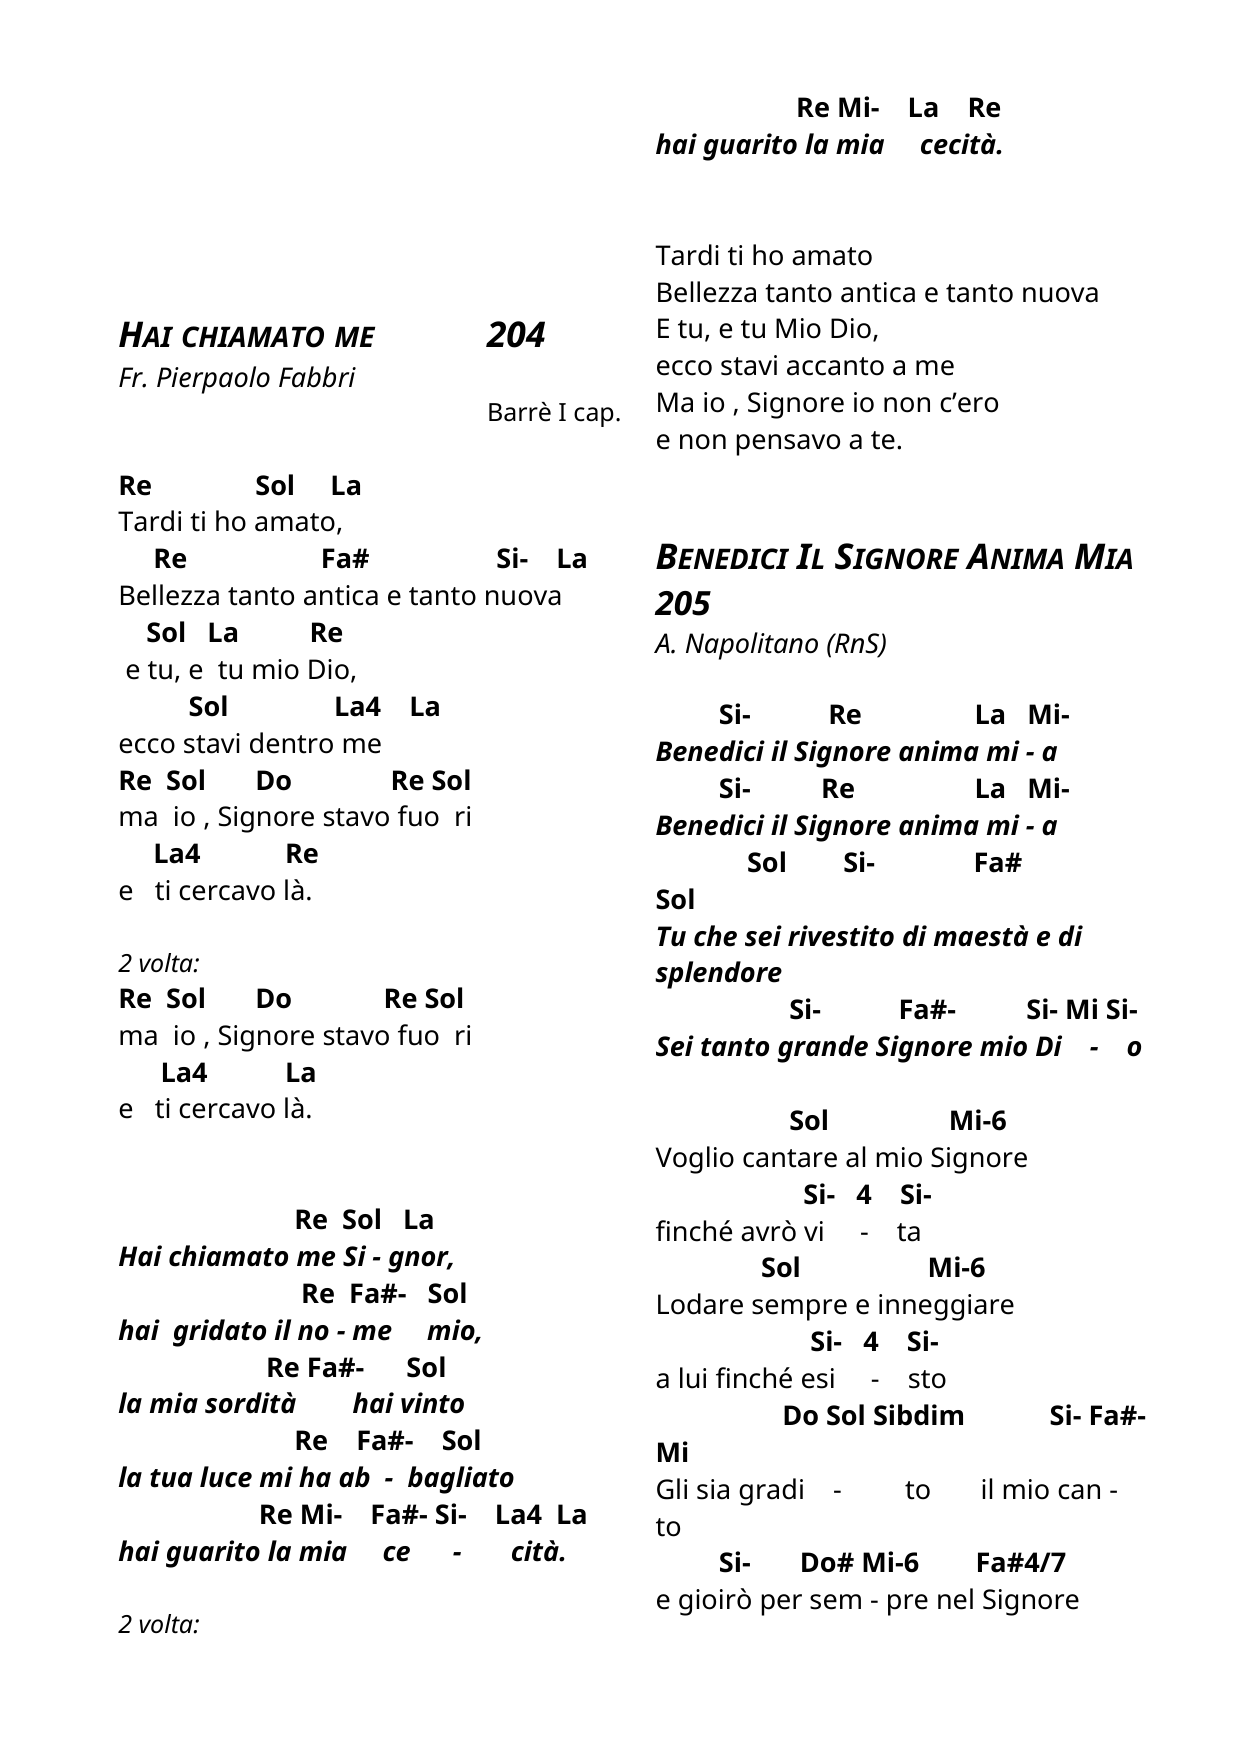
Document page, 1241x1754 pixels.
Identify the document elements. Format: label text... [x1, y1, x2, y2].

text Re Sol Do Re Sol [118, 761, 644, 798]
text a lui finché esi - sto [655, 1359, 1181, 1396]
text 2 volta: [118, 1606, 644, 1640]
text Si- Do# Mi-6 Fa#4/7 [655, 1544, 1181, 1581]
text Re Fa#- Sol [118, 1348, 644, 1385]
text ma io , Signore stavo fuo ri [118, 1016, 644, 1053]
text Si- Fa#- Si- Mi Si- [655, 991, 1181, 1028]
text e tu, e tu mio Dio, [118, 650, 644, 687]
text Re Fa#- Sol [118, 1422, 644, 1459]
text Re Sol La [118, 1201, 644, 1237]
text Benedici il Signore anima mi - a [655, 733, 1181, 769]
text finché avrò vi - ta [655, 1212, 1181, 1249]
subtitle A. Napolitano (RnS) [655, 625, 1115, 662]
text Sol La4 La [118, 687, 644, 724]
text La4 La [118, 1053, 644, 1090]
text Re Fa#- Sol [118, 1274, 644, 1311]
text Sol Mi-6 [655, 1101, 1181, 1138]
text Re Fa# Si- La [118, 540, 644, 577]
text Lodare sempre e inneggiare [655, 1286, 1181, 1323]
text Re Sol Do Re Sol [118, 979, 644, 1016]
text Sol Mi-6 [655, 1249, 1181, 1286]
text Si- 4 Si- [655, 1175, 1181, 1212]
text Voglio cantare al mio Signore [655, 1138, 1181, 1175]
text Re Mi- La Re [655, 89, 1181, 126]
text Benedici il Signore anima mi - a [655, 806, 1181, 843]
text Sol Si- Fa# Sol [655, 843, 1181, 917]
text Si- 4 Si- [655, 1323, 1181, 1359]
text ecco stavi accanto a me [655, 347, 1181, 384]
text Si- Re La Mi- [655, 696, 1181, 733]
subtitle Fr. Pierpaolo Fabbri [118, 358, 577, 395]
text e gioirò per sem - pre nel Signore [655, 1581, 1181, 1618]
text 2 volta: [118, 945, 644, 979]
text Re Mi- Fa#- Si- La4 La [118, 1496, 644, 1532]
text Re Sol La [118, 466, 644, 503]
text Gli sia gradi - to il mio can - to [655, 1470, 1181, 1544]
text la tua luce mi ha ab - bagliato [118, 1459, 644, 1496]
text ecco stavi dentro me [118, 724, 644, 761]
text Ma io , Signore io non c’ero [655, 384, 1181, 421]
text Sol La Re [118, 613, 644, 650]
subtitle Barrè I cap. [413, 395, 644, 429]
text Tardi ti ho amato [655, 236, 1181, 273]
text e non pensavo a te. [655, 421, 1181, 457]
text Tardi ti ho amato, [118, 503, 644, 540]
text hai guarito la mia cecità. [655, 126, 1181, 162]
text ma io , Signore stavo fuo ri [118, 798, 644, 835]
text Do Sol Sibdim Si- Fa#- Mi [655, 1396, 1181, 1470]
text hai guarito la mia ce - cità. [118, 1532, 644, 1569]
text Hai chiamato me Si - gnor, [118, 1237, 644, 1274]
text hai gridato il no - me mio, [118, 1311, 644, 1348]
text e ti cercavo là. [118, 872, 644, 908]
text Bellezza tanto antica e tanto nuova [118, 577, 644, 613]
text E tu, e tu Mio Dio, [655, 310, 1181, 347]
subtitle Benedici Il Signore Anima Mia [655, 531, 1181, 579]
subtitle Hai chiamato me 204 [118, 310, 644, 358]
text Sei tanto grande Signore mio Di - o [655, 1028, 1181, 1064]
text la mia sordità hai vinto [118, 1385, 644, 1422]
text Bellezza tanto antica e tanto nuova [655, 273, 1181, 310]
text e ti cercavo là. [118, 1090, 644, 1127]
text Si- Re La Mi- [655, 769, 1181, 806]
text 205 [655, 579, 1181, 625]
text Tu che sei rivestito di maestà e di splendore [655, 917, 1181, 991]
text La4 Re [118, 835, 644, 872]
